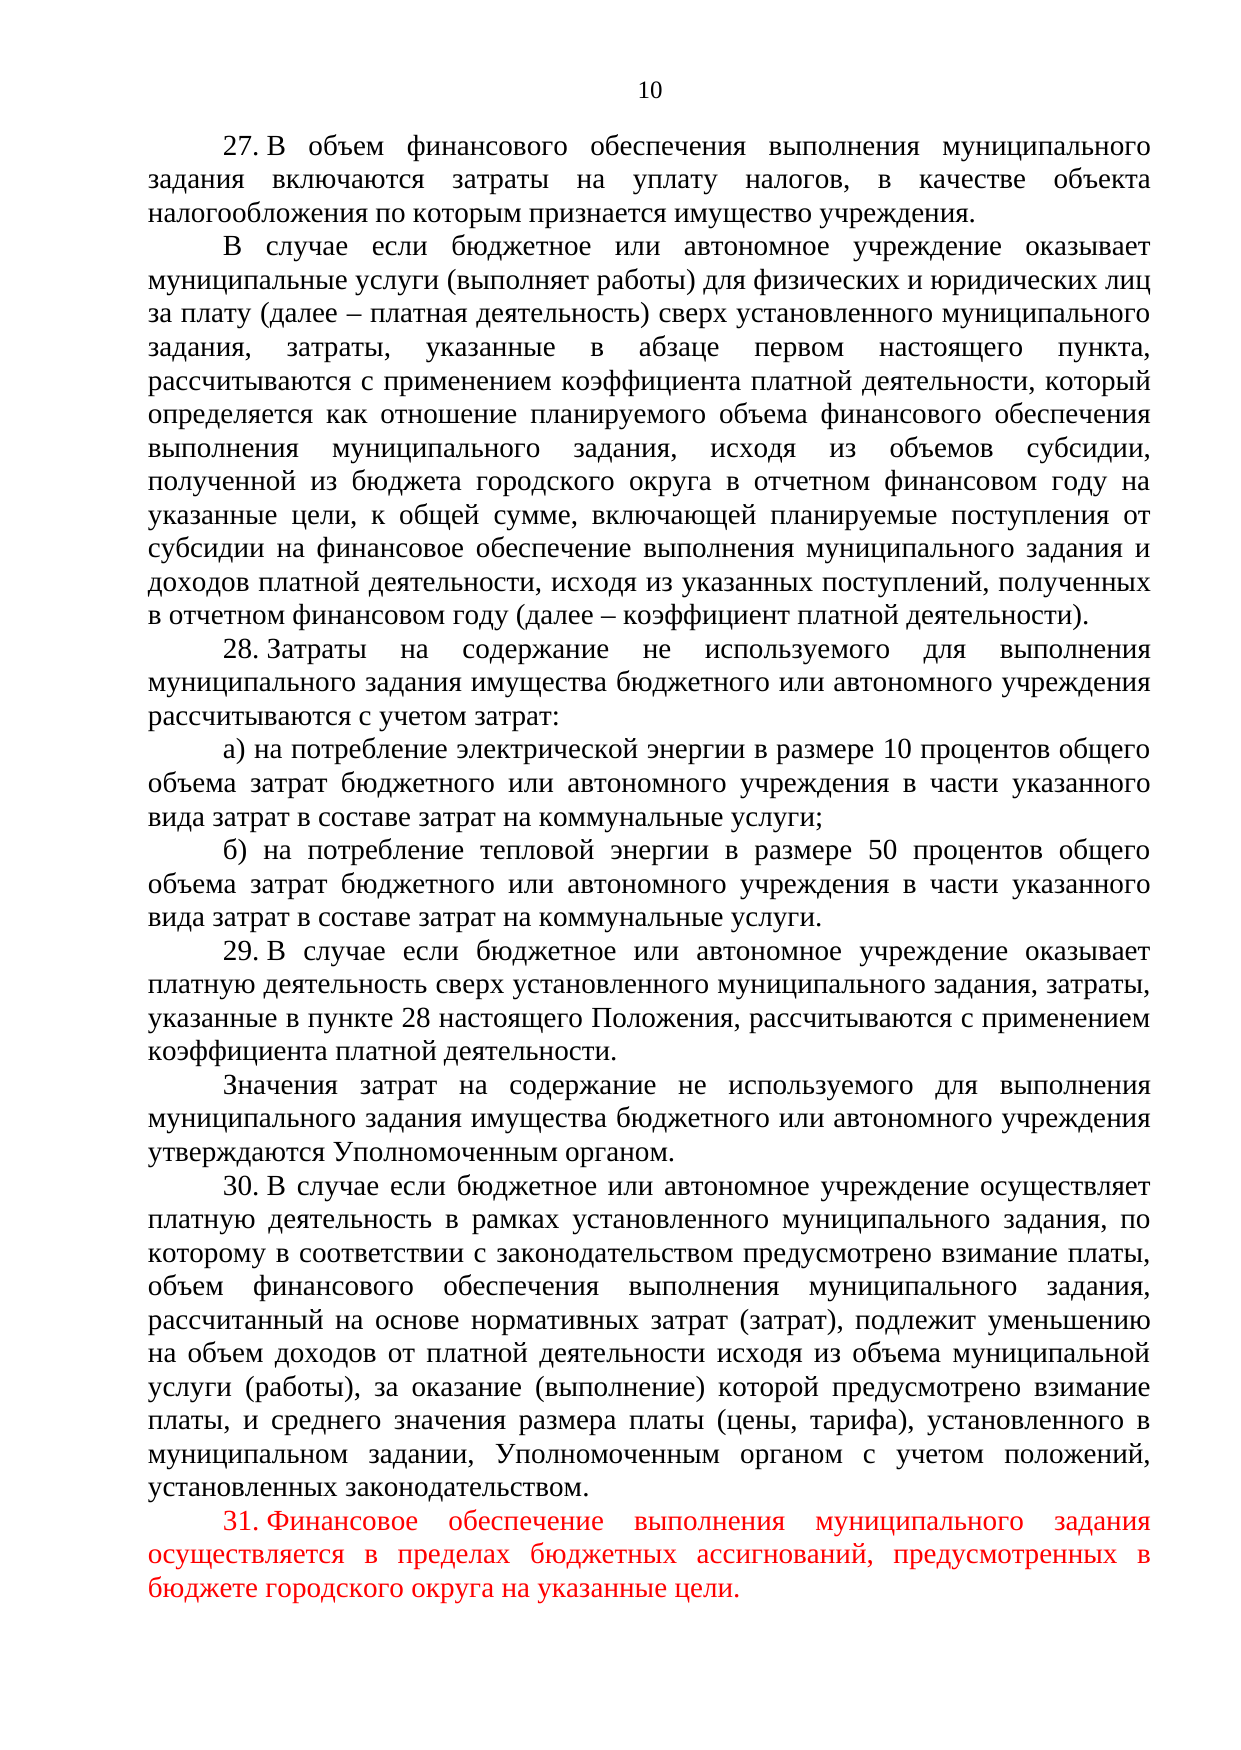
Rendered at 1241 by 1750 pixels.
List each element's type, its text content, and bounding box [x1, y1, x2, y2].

text Значения затрат на содержание не используемого для выполнения муниципального задания имущества бюджетного или автономного учреждения утверждаются Уполномоченным органом. [148, 1067, 1152, 1168]
text 30. В случае если бюджетное или автономное учреждение осуществляет платную деятельность в рамках установленного муниципального задания, по которому в соответствии с законодательством предусмотрено взимание платы, объем финансового обеспечения выполнения муниципального задания, рассчитанный на основе нормативных затрат (затрат), подлежит уменьшению на объем доходов от платной деятельности исходя из объема муниципальной услуги (работы), за оказание (выполнение) которой предусмотрено взимание платы, и среднего значения размера платы (цены, тарифа), установленного в муниципальном задании, Уполномоченным органом с учетом положений, установленных законодательством. [148, 1168, 1152, 1503]
text 31. Финансовое обеспечение выполнения муниципального задания осуществляется в пределах бюджетных ассигнований, предусмотренных в бюджете городского округа на указанные цели. [148, 1503, 1152, 1604]
text а) на потребление электрической энергии в размере 10 процентов общего объема затрат бюджетного или автономного учреждения в части указанного вида затрат в составе затрат на коммунальные услуги; [148, 732, 1152, 832]
text 28. Затраты на содержание не используемого для выполнения муниципального задания имущества бюджетного или автономного учреждения рассчитываются с учетом затрат: [148, 631, 1152, 732]
text 29. В случае если бюджетное или автономное учреждение оказывает платную деятельность сверх установленного муниципального задания, затраты, указанные в пункте 28 настоящего Положения, рассчитываются с применением коэффициента платной деятельности. [148, 933, 1152, 1067]
text В случае если бюджетное или автономное учреждение оказывает муниципальные услуги (выполняет работы) для физических и юридических лиц за плату (далее – платная деятельность) сверх установленного муниципального задания, затраты, указанные в абзаце первом настоящего пункта, рассчитываются с применением коэффициента платной деятельности, который определяется как отношение планируемого объема финансового обеспечения выполнения муниципального задания, исходя из объемов субсидии, полученной из бюджета городского округа в отчетном финансовом году на указанные цели, к общей сумме, включающей планируемые поступления от субсидии на финансовое обеспечение выполнения муниципального задания и доходов платной деятельности, исходя из указанных поступлений, полученных в отчетном финансовом году (далее – коэффициент платной деятельности). [148, 228, 1152, 631]
text б) на потребление тепловой энергии в размере 50 процентов общего объема затрат бюджетного или автономного учреждения в части указанного вида затрат в составе затрат на коммунальные услуги. [148, 832, 1152, 933]
text 27. В объем финансового обеспечения выполнения муниципального задания включаются затраты на уплату налогов, в качестве объекта налогообложения по которым признается имущество учреждения. [148, 128, 1152, 228]
